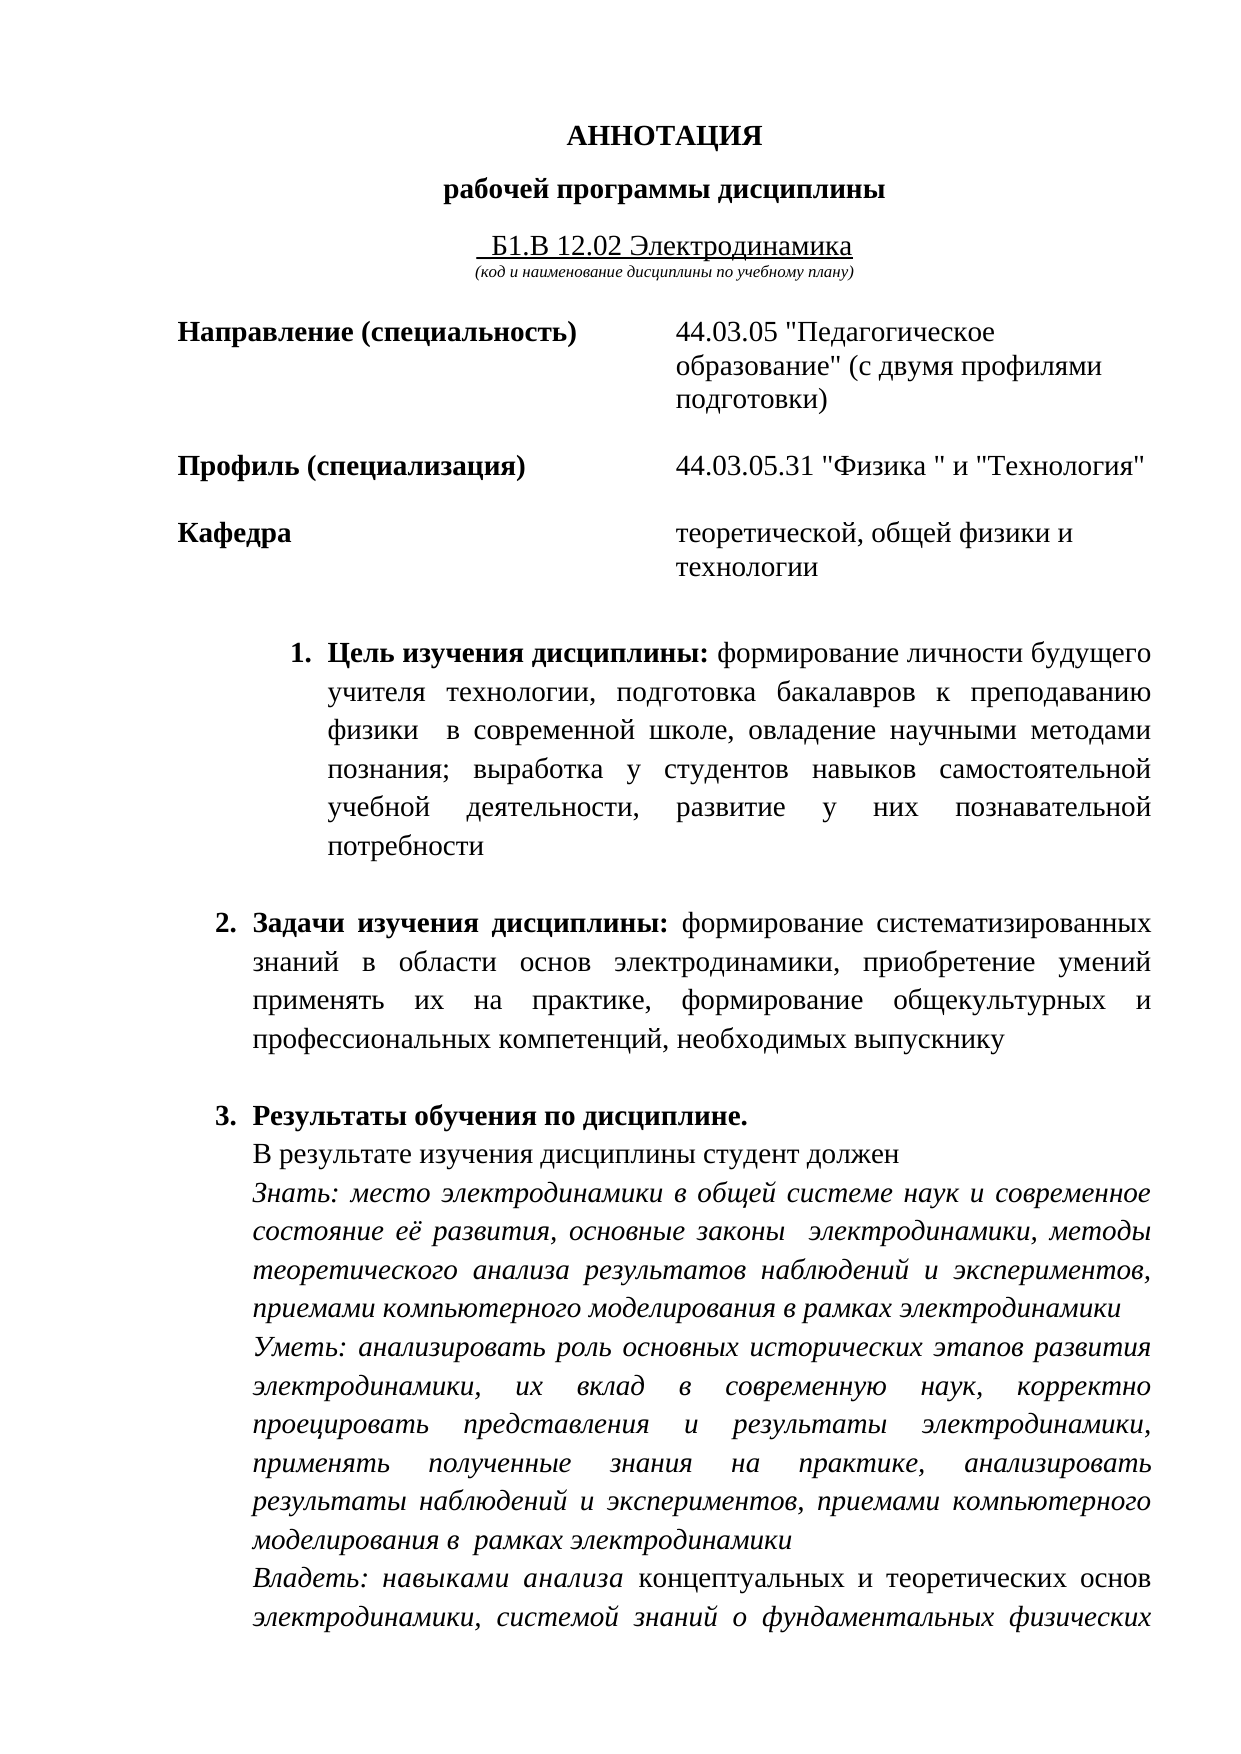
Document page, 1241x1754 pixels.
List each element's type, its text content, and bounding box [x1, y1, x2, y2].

list Результаты обучения по дисциплине. [215, 1098, 1152, 1131]
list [252, 1560, 1152, 1632]
text _Б1.В 12.02 Электродинамика [177, 228, 1152, 261]
list Знать: место электродинамики в общей системе наук и современное состояние её развития, основные законы электродинамики, методы теоретического анализа результатов наблюдений и экспериментов, приемами компьютерного моделирования в рамках электродинамики [252, 1175, 1152, 1324]
list В результате изучения дисциплины студент должен [252, 1136, 1152, 1170]
text (код и наименование дисциплины по учебному плану) [177, 261, 1152, 295]
text АННОТАЦИЯ [177, 118, 1152, 152]
text рабочей программы дисциплины [177, 171, 1152, 204]
list Задачи изучения дисциплины: формирование систематизированных знаний в области основ электродинамики, приобретение умений применять их на практике, формирование общекультурных и профессиональных компетенций, необходимых выпускнику [215, 905, 1152, 1054]
list Уметь: анализировать роль основных исторических этапов развития электродинамики, их вклад в современную наук, корректно проецировать представления и результаты электродинамики, применять полученные знания на практике, анализировать результаты наблюдений и экспериментов, приемами компьютерного моделирования в рамках электродинамики [252, 1329, 1152, 1555]
list Цель изучения дисциплины: формирование личности будущего учителя технологии, подготовка бакалавров к преподаванию физики в современной школе, овладение научными методами познания; выработка у студентов навыков самостоятельной учебной деятельности, развитие у них познавательной потребности [290, 635, 1152, 862]
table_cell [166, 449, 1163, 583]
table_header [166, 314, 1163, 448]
